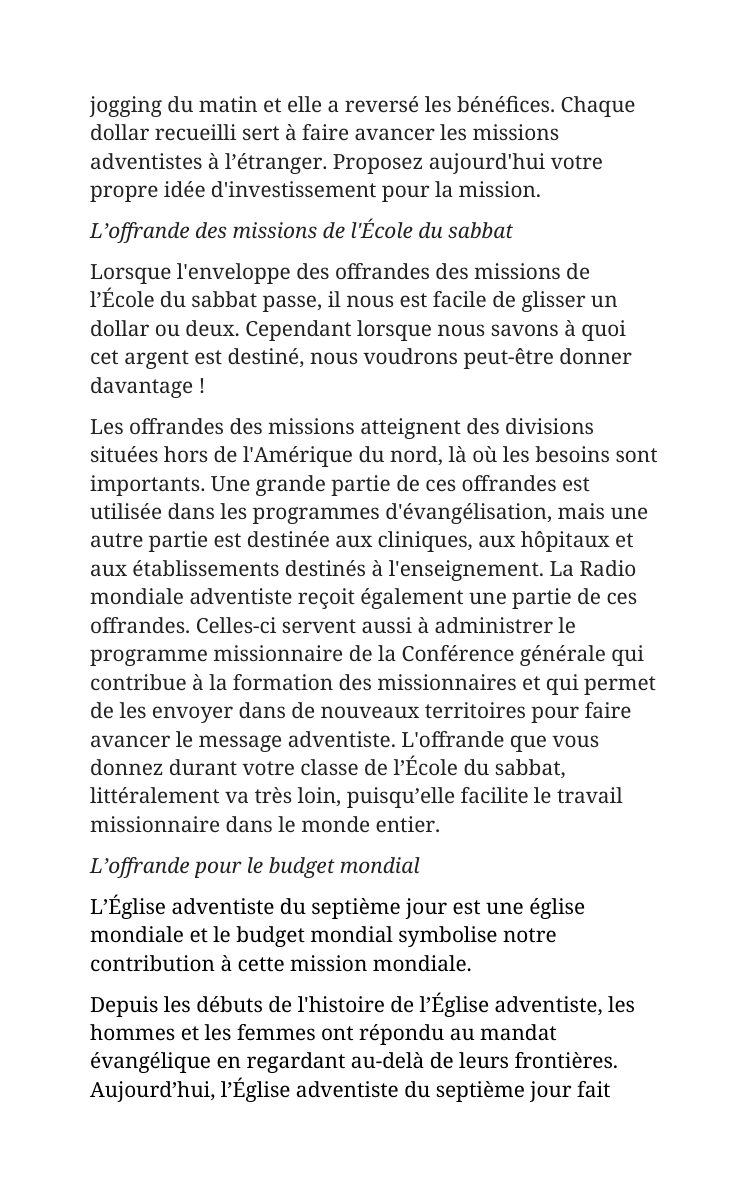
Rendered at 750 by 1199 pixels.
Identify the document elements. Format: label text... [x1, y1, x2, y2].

text L’Église adventiste du septième jour est une église mondiale et le budget mondial symbolise notre contribution à cette mission mondiale. [90, 892, 660, 977]
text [90, 990, 660, 1103]
text L’offrande des missions de l'École du sabbat [90, 216, 660, 245]
text Les offrandes des missions atteignent des divisions situées hors de l'Amérique du nord, là où les besoins sont importants. Une grande partie de ces offrandes est utilisée dans les programmes d'évangélisation, mais une autre partie est destinée aux cliniques, aux hôpitaux et aux établissements destinés à l'enseignement. La Radio mondiale adventiste reçoit également une partie de ces offrandes. Celles-ci servent aussi à administrer le programme missionnaire de la Conférence générale qui contribue à la formation des missionnaires et qui permet de les envoyer dans de nouveaux territoires pour faire avancer le message adventiste. L'offrande que vous donnez durant votre classe de l’École du sabbat, littéralement va très loin, puisqu’elle facilite le travail missionnaire dans le monde entier. [90, 412, 660, 838]
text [90, 90, 660, 204]
text L’offrande pour le budget mondial [90, 851, 660, 879]
text Lorsque l'enveloppe des offrandes des missions de l’École du sabbat passe, il nous est facile de glisser un dollar ou deux. Cependant lorsque nous savons à quoi cet argent est destiné, nous voudrons peut-être donner davantage ! [90, 257, 660, 399]
